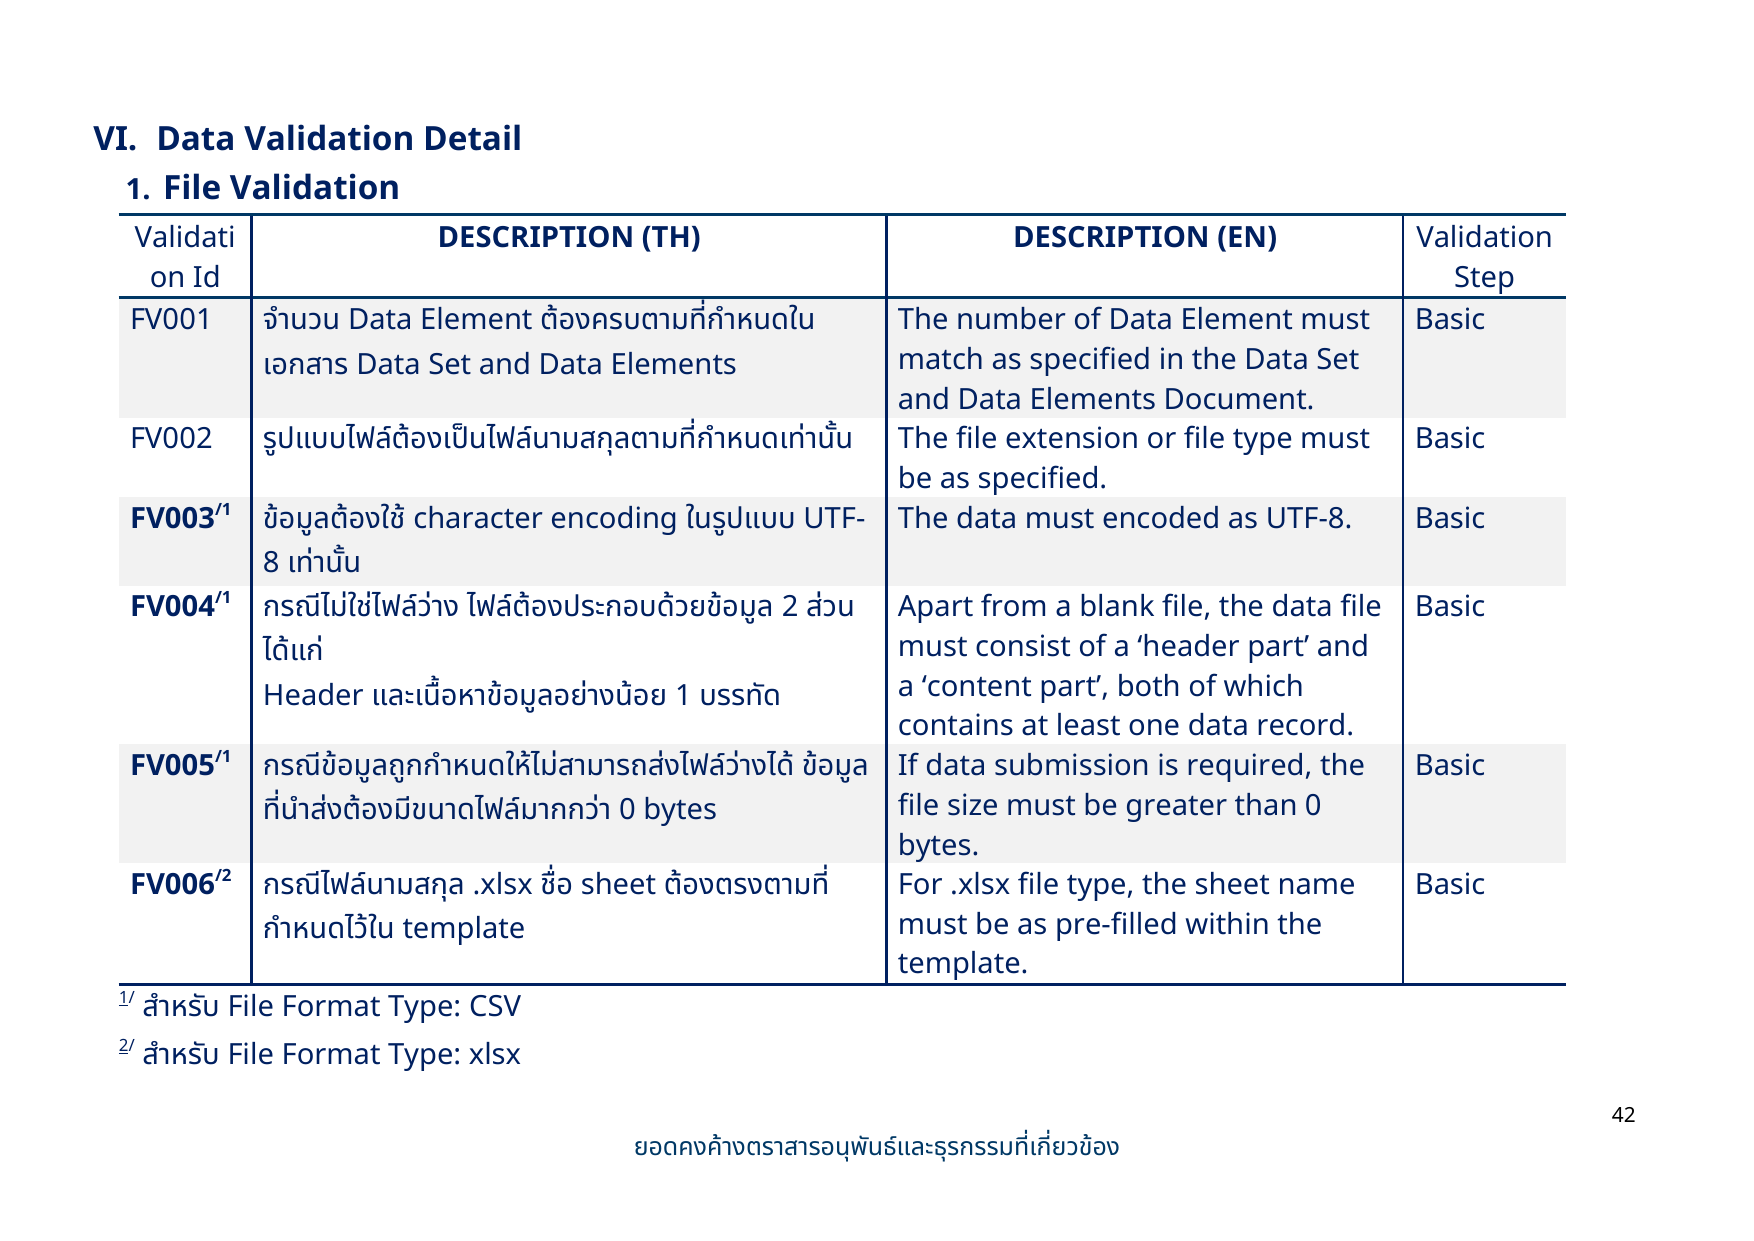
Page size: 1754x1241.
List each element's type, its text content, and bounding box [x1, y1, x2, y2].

table_cell FV001 [119, 299, 250, 418]
table_cell FV006/2 [119, 864, 250, 982]
table_cell Apart from a blank file, the data file must consist of a ‘header part’ and a ‘content part’, both of which contains at least one data record. [888, 586, 1402, 744]
table_header Description (EN) [888, 216, 1402, 296]
table_header Description (TH) [253, 216, 885, 296]
table_header Validation Id [119, 216, 250, 296]
table_cell FV005/1 [119, 744, 250, 863]
table_cell Basic [1404, 299, 1566, 418]
table_cell กรณีไฟล์นามสกุล .xlsx ชื่อ sheet ต้องตรงตามที่กำหนดไว้ใน template [253, 864, 885, 982]
subtitle File Validation [125, 164, 1635, 209]
table_cell กรณีข้อมูลถูกกำหนดให้ไม่สามารถส่งไฟล์ว่างได้ ข้อมูลที่นำส่งต้องมีขนาดไฟล์มากกว่า 0 bytes [253, 744, 885, 863]
text 1/ สำหรับ File Format Type: CSV 2/ สำหรับ File Format Type: xlsx [118, 986, 1635, 1077]
table_cell FV003/1 [119, 497, 250, 586]
table_cell จำนวน Data Element ต้องครบตามที่กำหนดในเอกสาร Data Set and Data Elements [253, 299, 885, 418]
table_cell ข้อมูลต้องใช้ character encoding ในรูปแบบ UTF-8 เท่านั้น [253, 497, 885, 586]
table_cell If data submission is required, the file size must be greater than 0 bytes. [888, 744, 1402, 863]
table_cell FV004/1 [119, 586, 250, 744]
table_cell Basic [1404, 586, 1566, 744]
subtitle Data Validation Detail [137, 114, 1635, 160]
table_cell Basic [1404, 744, 1566, 863]
table_cell Basic [1404, 864, 1566, 982]
table_cell The file extension or file type must be as specified. [888, 418, 1402, 497]
table_cell รูปแบบไฟล์ต้องเป็นไฟล์นามสกุลตามที่กำหนดเท่านั้น [253, 418, 885, 497]
table_header Validation Step [1404, 216, 1566, 296]
table_cell The data must encoded as UTF-8. [888, 497, 1402, 586]
table_cell กรณีไม่ใช่ไฟล์ว่าง ไฟล์ต้องประกอบด้วยข้อมูล 2 ส่วน ได้แก่ Header และเนื้อหาข้อมูลอย่างน้อย 1 บรรทัด [253, 586, 885, 744]
table_cell Basic [1404, 497, 1566, 586]
table_cell FV002 [119, 418, 250, 497]
table_cell For .xlsx file type, the sheet name must be as pre-filled within the template. [888, 864, 1402, 982]
table_cell The number of Data Element must match as specified in the Data Set and Data Elements Document. [888, 299, 1402, 418]
table_cell Basic [1404, 418, 1566, 497]
